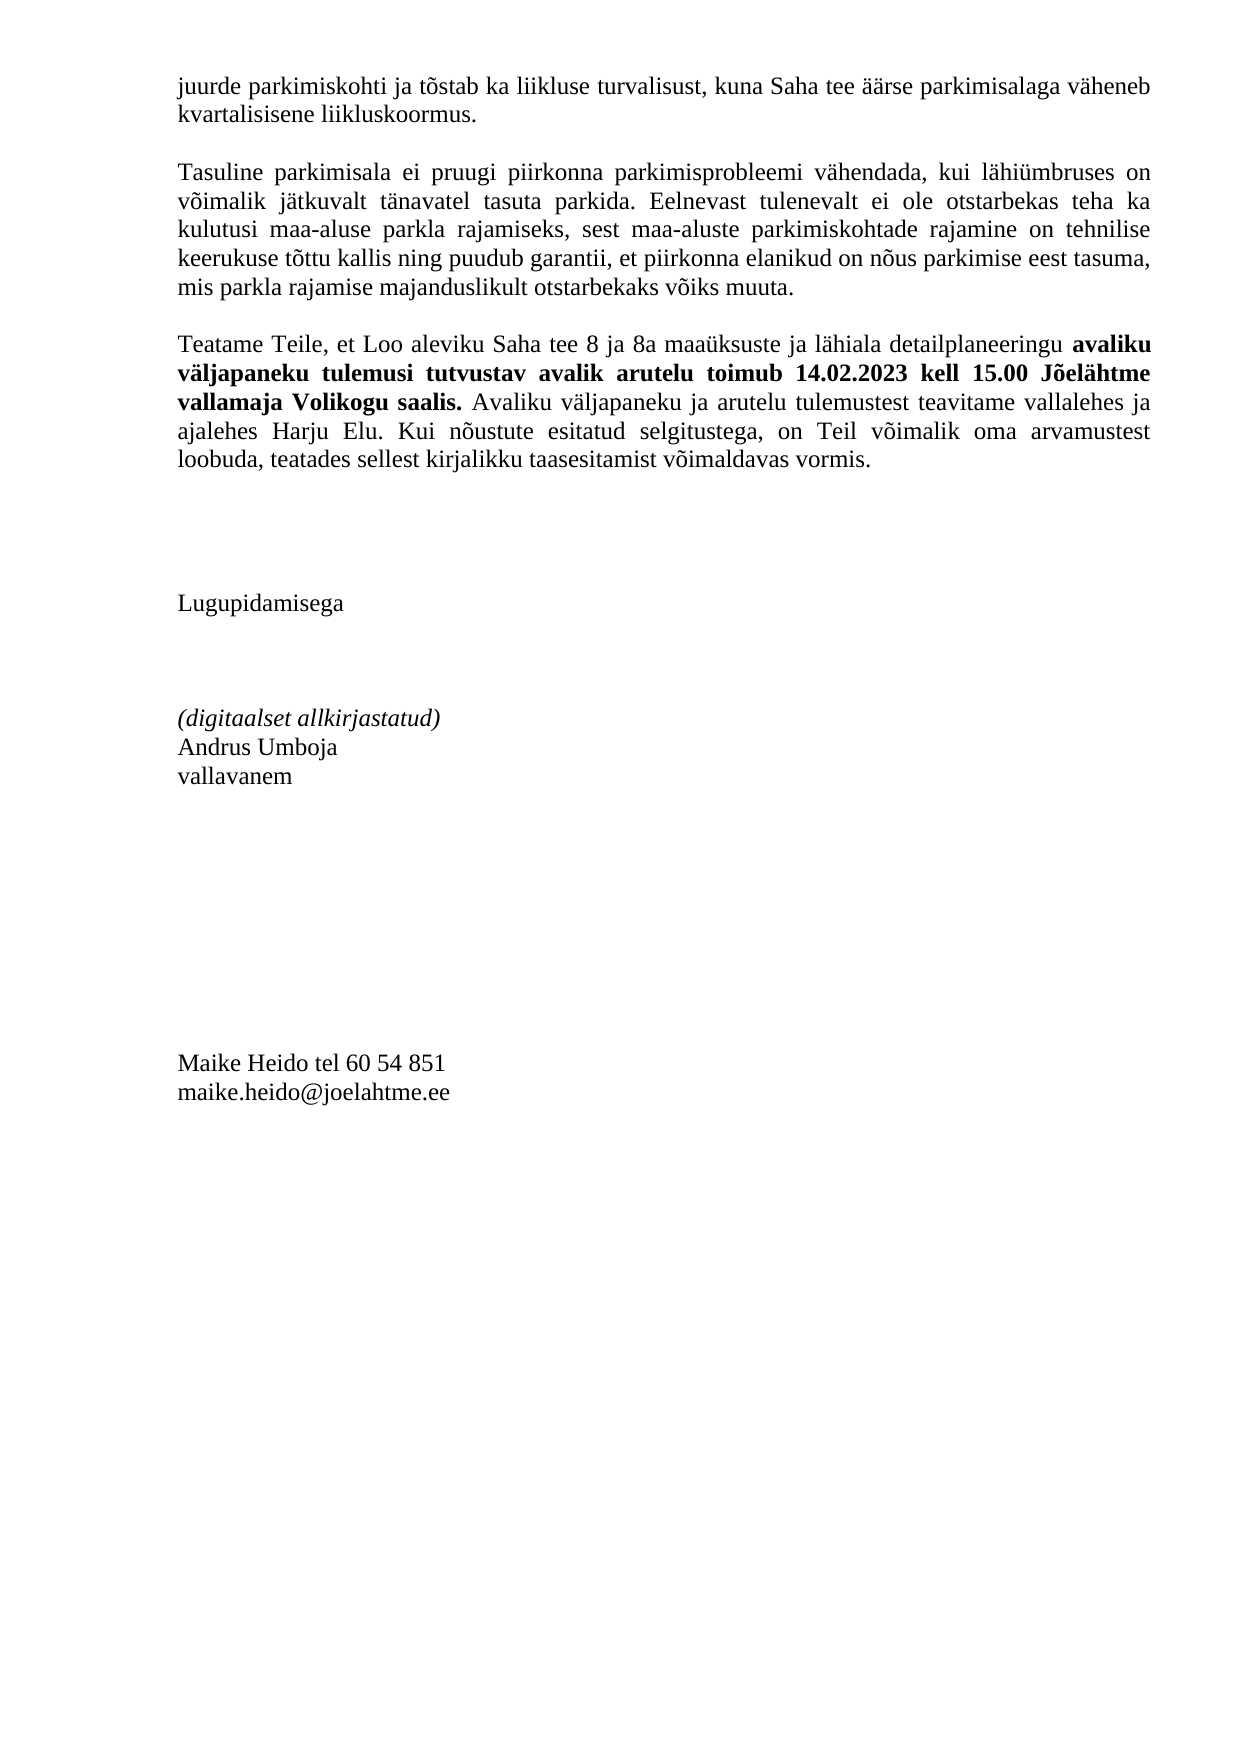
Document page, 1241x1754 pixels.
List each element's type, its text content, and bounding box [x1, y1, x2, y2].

text Tasuline parkimisala ei pruugi piirkonna parkimisprobleemi vähendada, kui lähiümbruses on võimalik jätkuvalt tänavatel tasuta parkida. Eelnevast tulenevalt ei ole otstarbekas teha ka kulutusi maa-aluse parkla rajamiseks, sest maa-aluste parkimiskohtade rajamine on tehnilise keerukuse tõttu kallis ning puudub garantii, et piirkonna elanikud on nõus parkimise eest tasuma, mis parkla rajamise majanduslikult otstarbekaks võiks muuta. [177, 157, 1152, 301]
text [177, 71, 1152, 128]
text maike.heido@joelahtme.ee [177, 1077, 1152, 1106]
text Lugupidamisega [177, 588, 1152, 617]
text (digitaalset allkirjastatud) [177, 703, 1152, 732]
text vallavanem [177, 761, 1152, 789]
text Maike Heido tel 60 54 851 [177, 1048, 1152, 1077]
text Teatame Teile, et Loo aleviku Saha tee 8 ja 8a maaüksuste ja lähiala detailplaneeringu avaliku väljapaneku tulemusi tutvustav avalik arutelu toimub 14.02.2023 kell 15.00 Jõelähtme vallamaja Volikogu saalis. Avaliku väljapaneku ja arutelu tulemustest teavitame vallalehes ja ajalehes Harju Elu. Kui nõustute esitatud selgitustega, on Teil võimalik oma arvamustest loobuda, teatades sellest kirjalikku taasesitamist võimaldavas vormis. [177, 329, 1152, 473]
text Andrus Umboja [177, 732, 1152, 761]
